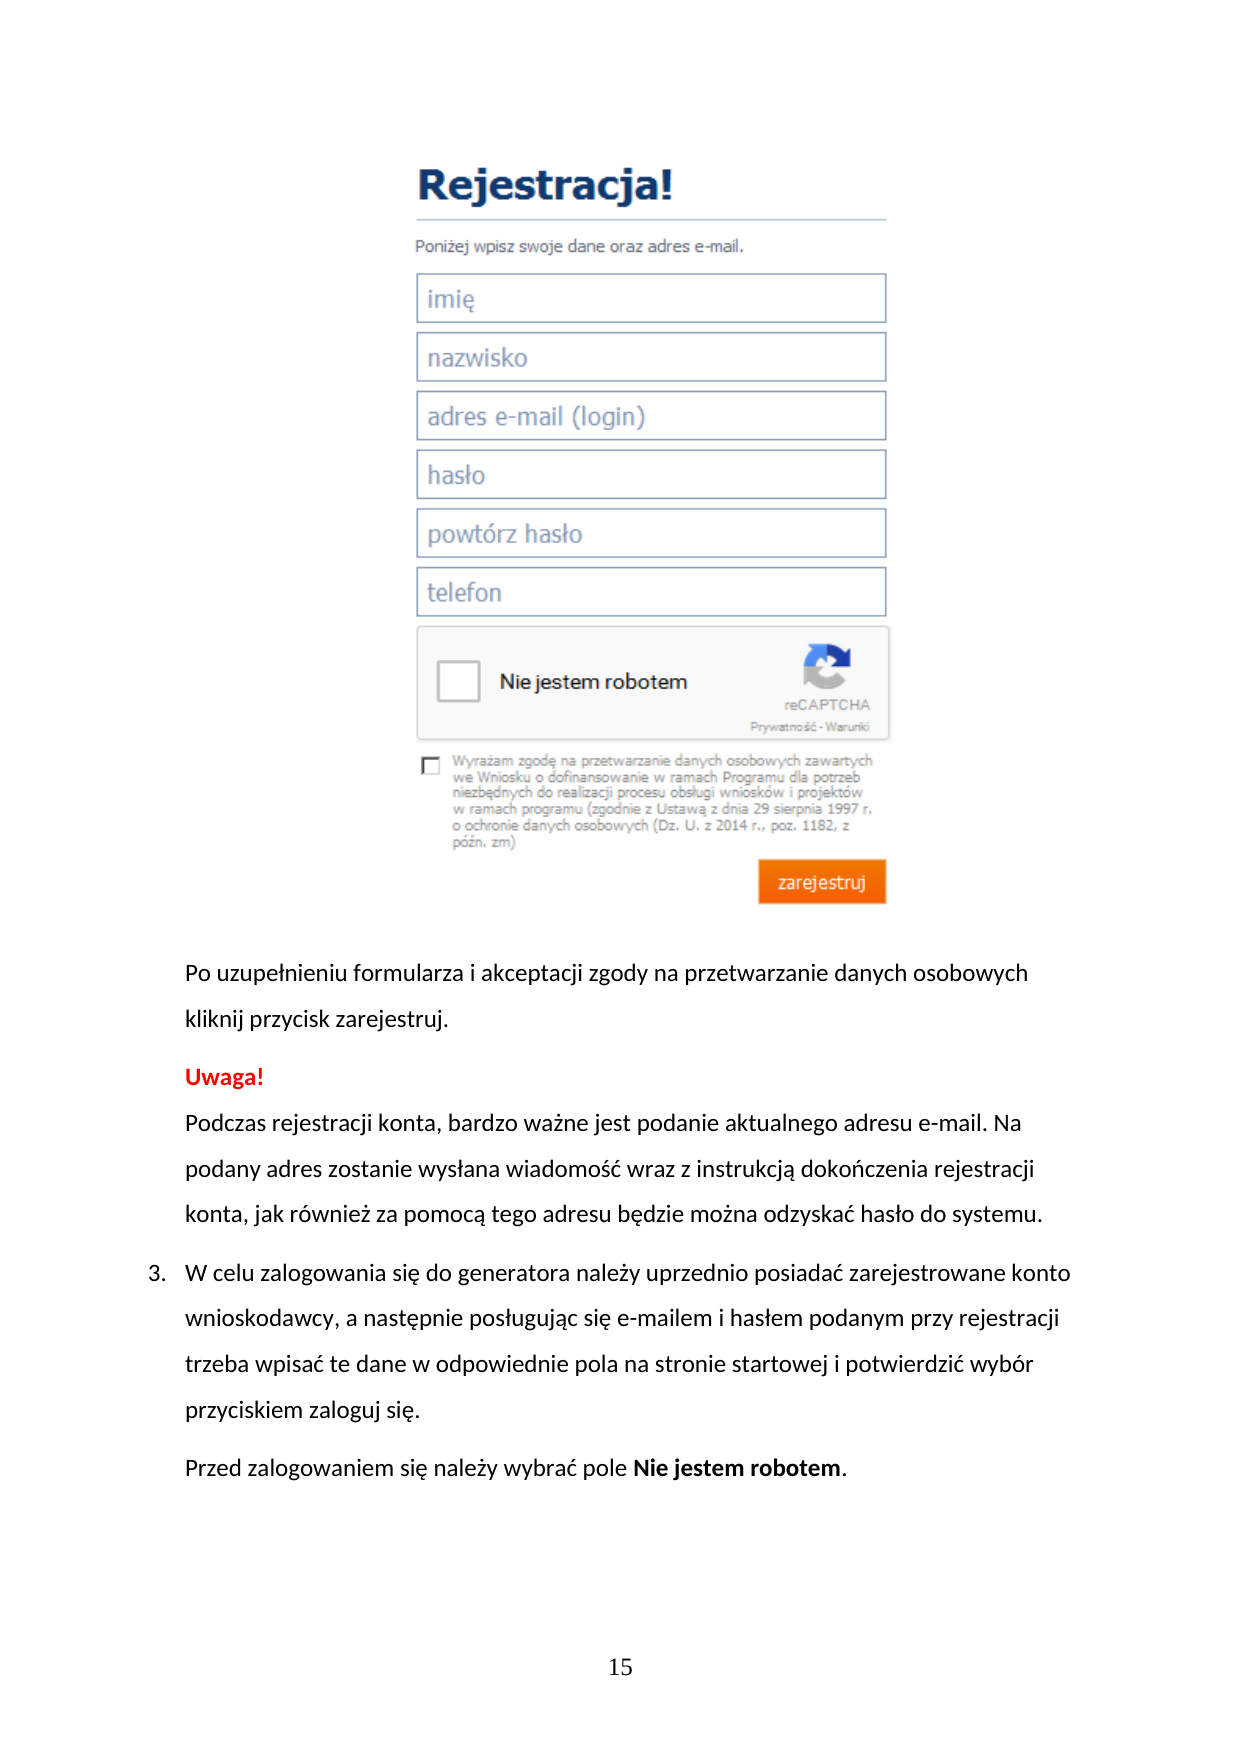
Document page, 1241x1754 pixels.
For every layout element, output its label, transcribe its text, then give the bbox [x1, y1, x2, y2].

text Uwaga! [185, 1061, 1093, 1092]
text Podczas rejestracji konta, bardzo ważne jest podanie aktualnego adresu e-mail. Na podany adres zostanie wysłana wiadomość wraz z instrukcją dokończenia rejestracji konta, jak również za pomocą tego adresu będzie można odzyskać hasło do systemu. [185, 1107, 1093, 1229]
picture [377, 147, 901, 918]
text Po uzupełnieniu formularza i akceptacji zgody na przetwarzanie danych osobowych kliknij przycisk zarejestruj. [185, 957, 1093, 1033]
text Przed zalogowaniem się należy wybrać pole Nie jestem robotem. [185, 1452, 1093, 1483]
list W celu zalogowania się do generatora należy uprzednio posiadać zarejestrowane konto wnioskodawcy, a następnie posługując się e-mailem i hasłem podanym przy rejestracji trzeba wpisać te dane w odpowiednie pola na stronie startowej i potwierdzić wybór przyciskiem zaloguj się. [148, 1257, 1093, 1424]
